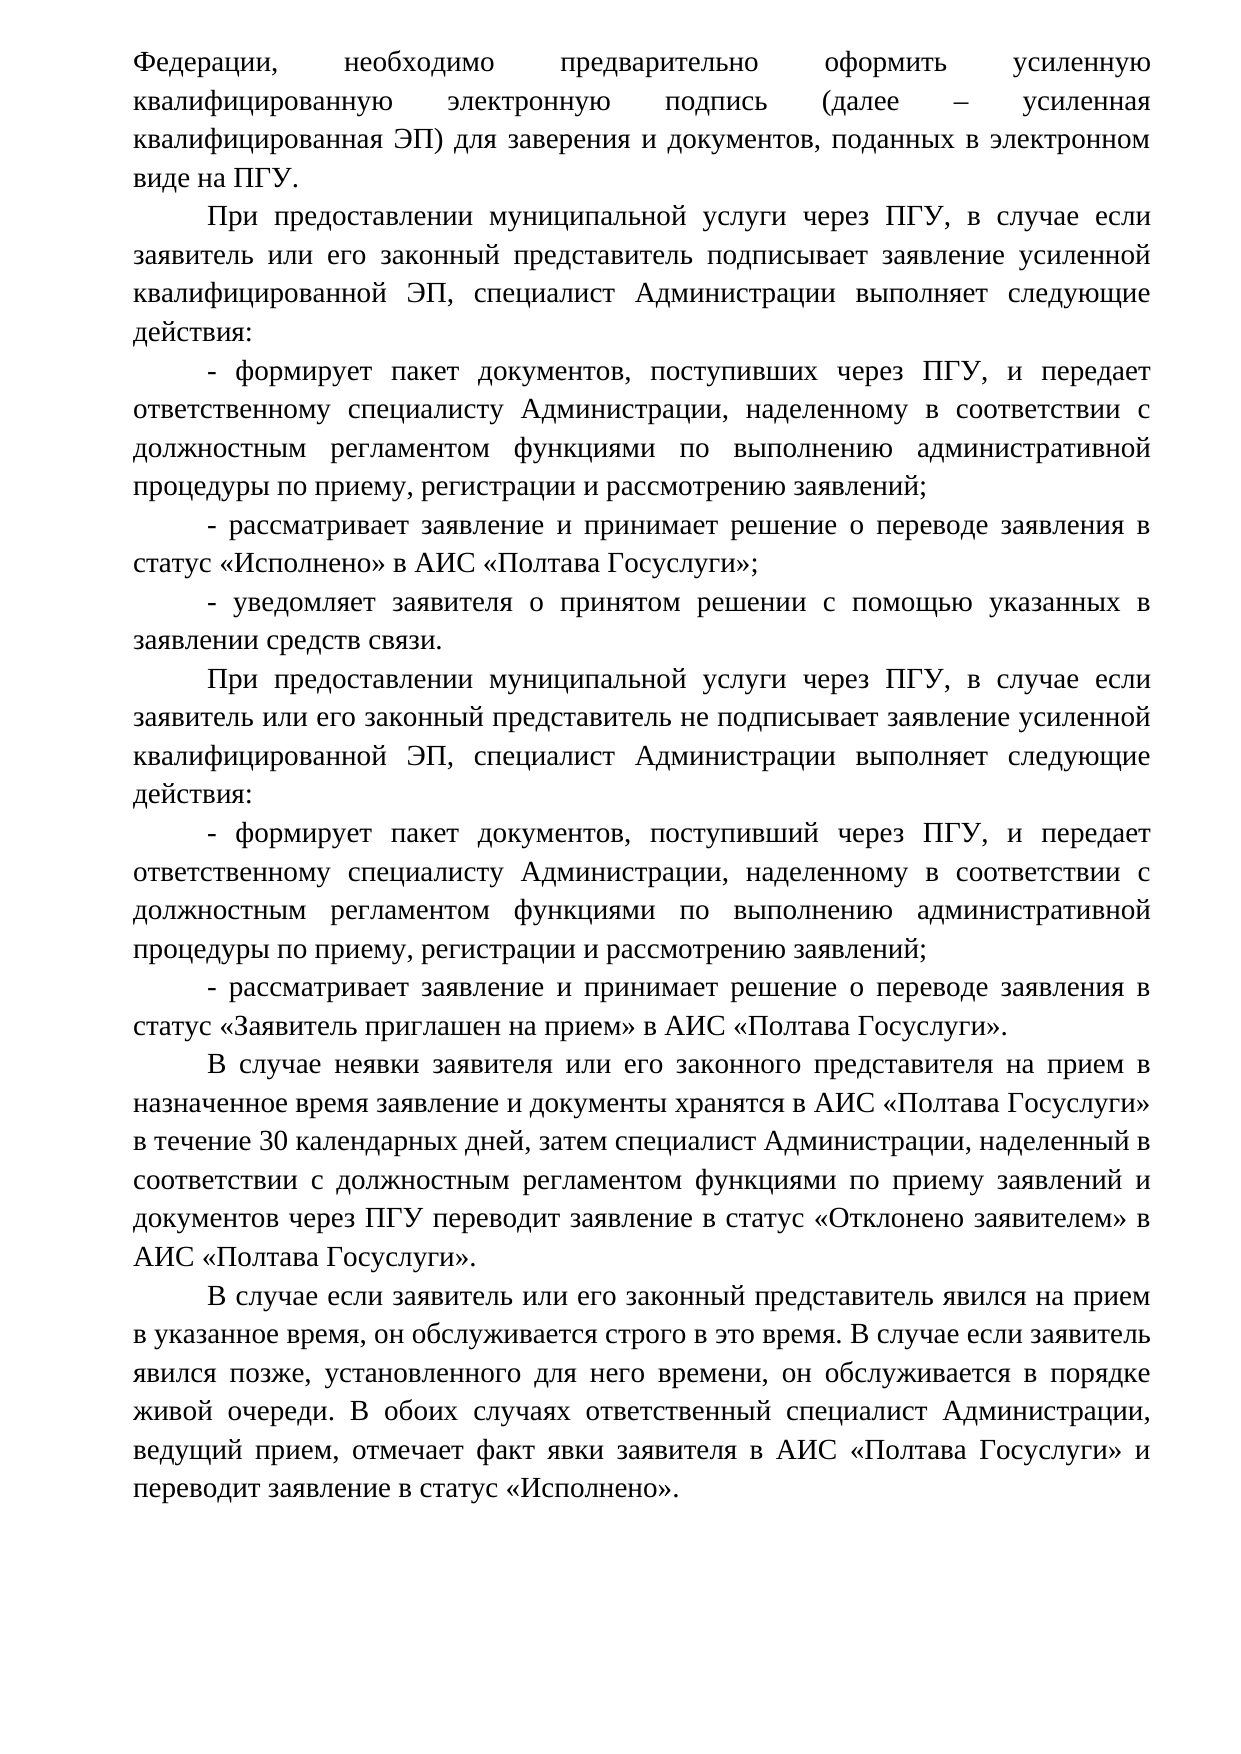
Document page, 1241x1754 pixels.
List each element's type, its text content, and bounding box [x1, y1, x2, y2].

text - уведомляет заявителя о принятом решении с помощью указанных в заявлении средств связи. [133, 584, 1152, 656]
text В случае если заявитель или его законный представитель явился на прием в указанное время, он обслуживается строго в это время. В случае если заявитель явился позже, установленного для него времени, он обслуживается в порядке живой очереди. В обоих случаях ответственный специалист Администрации, ведущий прием, отмечает факт явки заявителя в АИС «Полтава Госуслуги» и переводит заявление в статус «Исполнено». [133, 1278, 1152, 1504]
text - рассматривает заявление и принимает решение о переводе заявления в статус «Исполнено» в АИС «Полтава Госуслуги»; [133, 507, 1152, 579]
text - рассматривает заявление и принимает решение о переводе заявления в статус «Заявитель приглашен на прием» в АИС «Полтава Госуслуги». [133, 969, 1152, 1041]
text В случае неявки заявителя или его законного представителя на прием в назначенное время заявление и документы хранятся в АИС «Полтава Госуслуги» в течение 30 календарных дней, затем специалист Администрации, наделенный в соответствии с должностным регламентом функциями по приему заявлений и документов через ПГУ переводит заявление в статус «Отклонено заявителем» в АИС «Полтава Госуслуги». [133, 1046, 1152, 1273]
text - формирует пакет документов, поступивших через ПГУ, и передает ответственному специалисту Администрации, наделенному в соответствии с должностным регламентом функциями по выполнению административной процедуры по приему, регистрации и рассмотрению заявлений; [133, 353, 1152, 502]
text - формирует пакет документов, поступивший через ПГУ, и передает ответственному специалисту Администрации, наделенному в соответствии с должностным регламентом функциями по выполнению административной процедуры по приему, регистрации и рассмотрению заявлений; [133, 815, 1152, 964]
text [133, 44, 1152, 193]
text При предоставлении муниципальной услуги через ПГУ, в случае если заявитель или его законный представитель не подписывает заявление усиленной квалифицированной ЭП, специалист Администрации выполняет следующие действия: [133, 661, 1152, 810]
text При предоставлении муниципальной услуги через ПГУ, в случае если заявитель или его законный представитель подписывает заявление усиленной квалифицированной ЭП, специалист Администрации выполняет следующие действия: [133, 198, 1152, 348]
